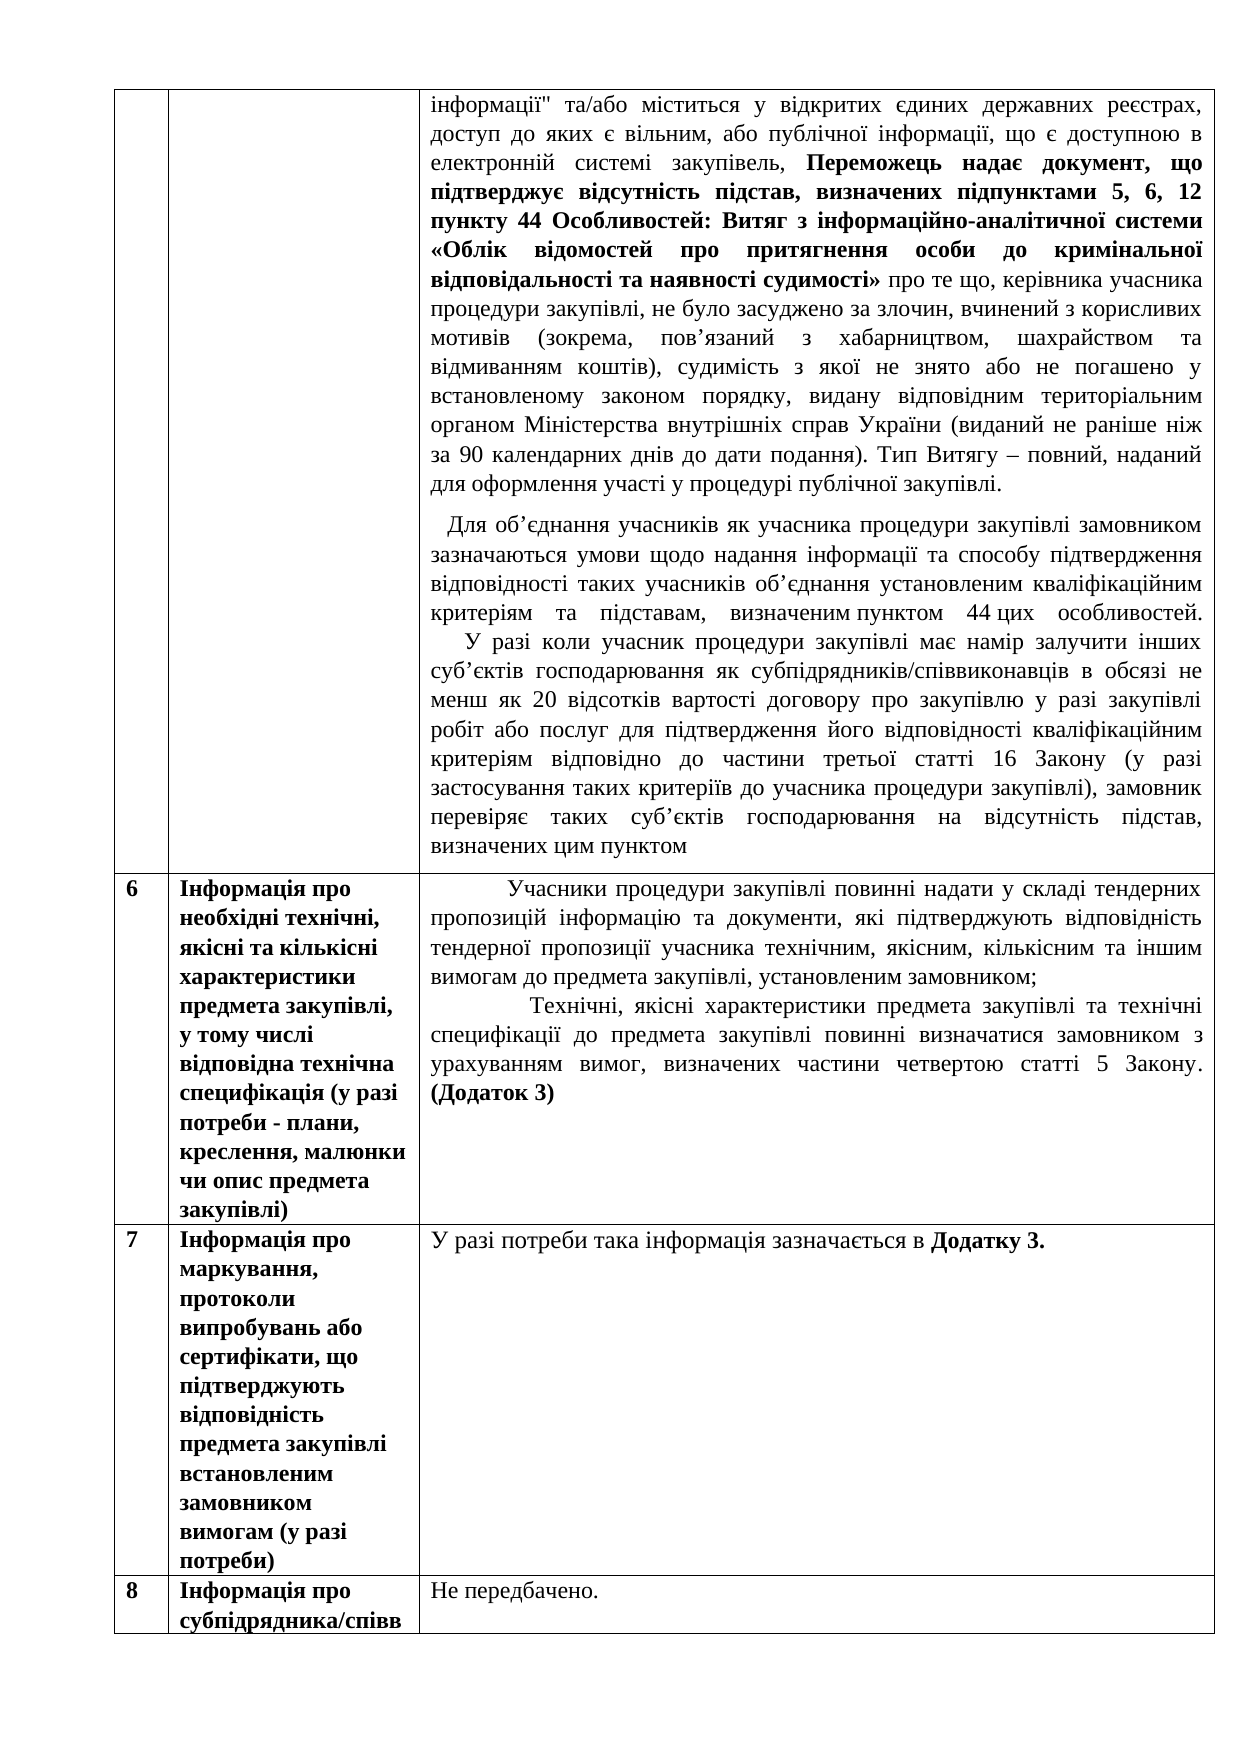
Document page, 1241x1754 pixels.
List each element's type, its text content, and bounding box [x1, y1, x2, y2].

table_cell 8 [115, 1576, 168, 1633]
table_cell У разі потреби така інформація зазначається в Додатку 3. [420, 1225, 1214, 1575]
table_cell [169, 90, 419, 873]
table_cell 7 [115, 1225, 168, 1575]
table_cell Учасники процедури закупівлі повинні надати у складі тендерних пропозицій інформацію та документи, які підтверджують відповідність тендерної пропозиції учасника технічним, якісним, кількісним та іншим вимогам до предмета закупівлі, установленим замовником; Технічні, якісні характеристики предмета закупівлі та технічні специфікації до предмета закупівлі повинні визначатися замовником з урахуванням вимог, визначених частини четвертою статті 5 Закону. (Додаток 3) [420, 874, 1214, 1224]
table_cell Інформація про маркування, протоколи випробувань або сертифікати, що підтверджують відповідність предмета закупівлі встановленим замовником вимогам (у разі потреби) [169, 1225, 419, 1575]
table_cell Інформація про необхідні технічні, якісні та кількісні характеристики предмета закупівлі, у тому числі відповідна технічна специфікація (у разі потреби - плани, креслення, малюнки чи опис предмета закупівлі) [169, 874, 419, 1224]
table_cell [169, 1576, 419, 1633]
table_cell Не передбачено. [420, 1576, 1214, 1633]
table_cell 5 [115, 90, 168, 873]
table_cell 6 [115, 874, 168, 1224]
